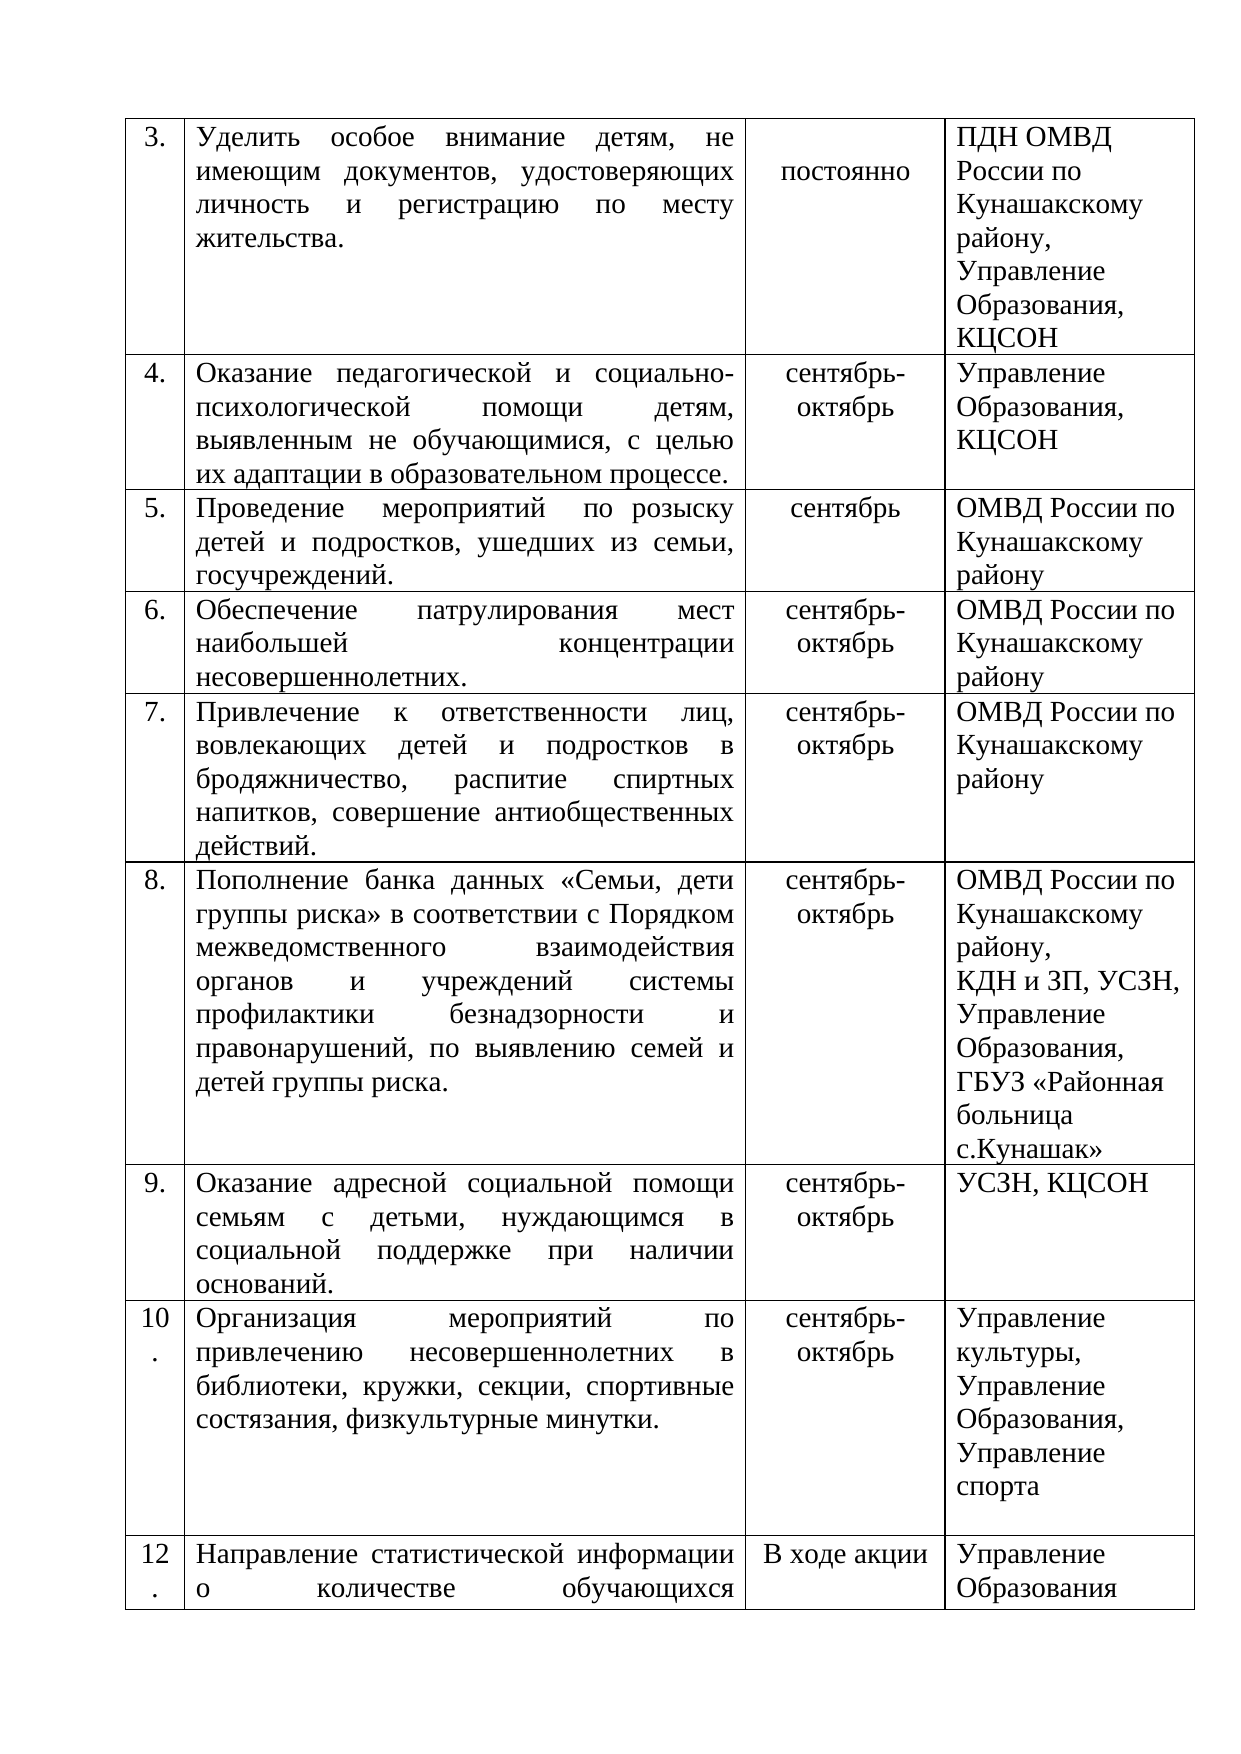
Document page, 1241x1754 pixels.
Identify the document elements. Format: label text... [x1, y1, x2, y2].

table_cell Уделить особое внимание детям, не имеющим документов, удостоверяющих личность и регистрацию по месту жительства. [185, 119, 745, 354]
table_cell Управление культуры, Управление Образования, Управление спорта [946, 1301, 1194, 1535]
table_cell сентябрь-октябрь [746, 694, 944, 861]
table_cell 9. [126, 1165, 184, 1299]
table_cell ОМВД России по Кунашакскому району, КДН и ЗП, УСЗН, Управление Образования, ГБУЗ «Районная больница с.Кунашак» [946, 863, 1194, 1164]
table_cell 5. [126, 490, 184, 591]
table_cell сентябрь [746, 490, 944, 591]
table_cell сентябрь-октябрь [746, 355, 944, 489]
table_cell сентябрь-октябрь [746, 1165, 944, 1299]
table_cell ОМВД России по Кунашакскому району [946, 694, 1194, 861]
table_cell 12. [126, 1536, 184, 1608]
table_cell ОМВД России по Кунашакскому району [946, 490, 1194, 591]
table_cell В ходе акции [746, 1536, 944, 1608]
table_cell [185, 1536, 745, 1608]
table_cell Организация мероприятий по привлечению несовершеннолетних в библиотеки, кружки, секции, спортивные состязания, физкультурные минутки. [185, 1301, 745, 1535]
table_cell ПДН ОМВД России по Кунашакскому району, Управление Образования, КЦСОН [946, 119, 1194, 354]
table_cell Проведение мероприятий по розыску детей и подростков, ушедших из семьи, госучреждений. [185, 490, 745, 591]
table_cell сентябрь-октябрь [746, 592, 944, 693]
table_cell Оказание педагогической и социально-психологической помощи детям, выявленным не обучающимися, с целью их адаптации в образовательном процессе. [185, 355, 745, 489]
table_cell сентябрь-октябрь [746, 1301, 944, 1535]
table_cell 3. [126, 119, 184, 354]
table_cell Оказание адресной социальной помощи семьям с детьми, нуждающимся в социальной поддержке при наличии оснований. [185, 1165, 745, 1299]
table_cell Привлечение к ответственности лиц, вовлекающих детей и подростков в бродяжничество, распитие спиртных напитков, совершение антиобщественных действий. [185, 694, 745, 861]
table_cell 4. [126, 355, 184, 489]
table_cell Управление Образования, КЦСОН [946, 355, 1194, 489]
table_cell УСЗН, КЦСОН [946, 1165, 1194, 1299]
table_cell ОМВД России по Кунашакскому району [946, 592, 1194, 693]
table_cell 6. [126, 592, 184, 693]
table_cell постоянно [746, 119, 944, 354]
table_cell 7. [126, 694, 184, 861]
table_cell 10. [126, 1301, 184, 1535]
table_cell Обеспечение патрулирования мест наибольшей концентрации несовершеннолетних. [185, 592, 745, 693]
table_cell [946, 1536, 1194, 1608]
table_cell сентябрь-октябрь [746, 863, 944, 1164]
table_cell Пополнение банка данных «Семьи, дети группы риска» в соответствии с Порядком межведомственного взаимодействия органов и учреждений системы профилактики безнадзорности и правонарушений, по выявлению семей и детей группы риска. [185, 863, 745, 1164]
table_cell 8. [126, 863, 184, 1164]
